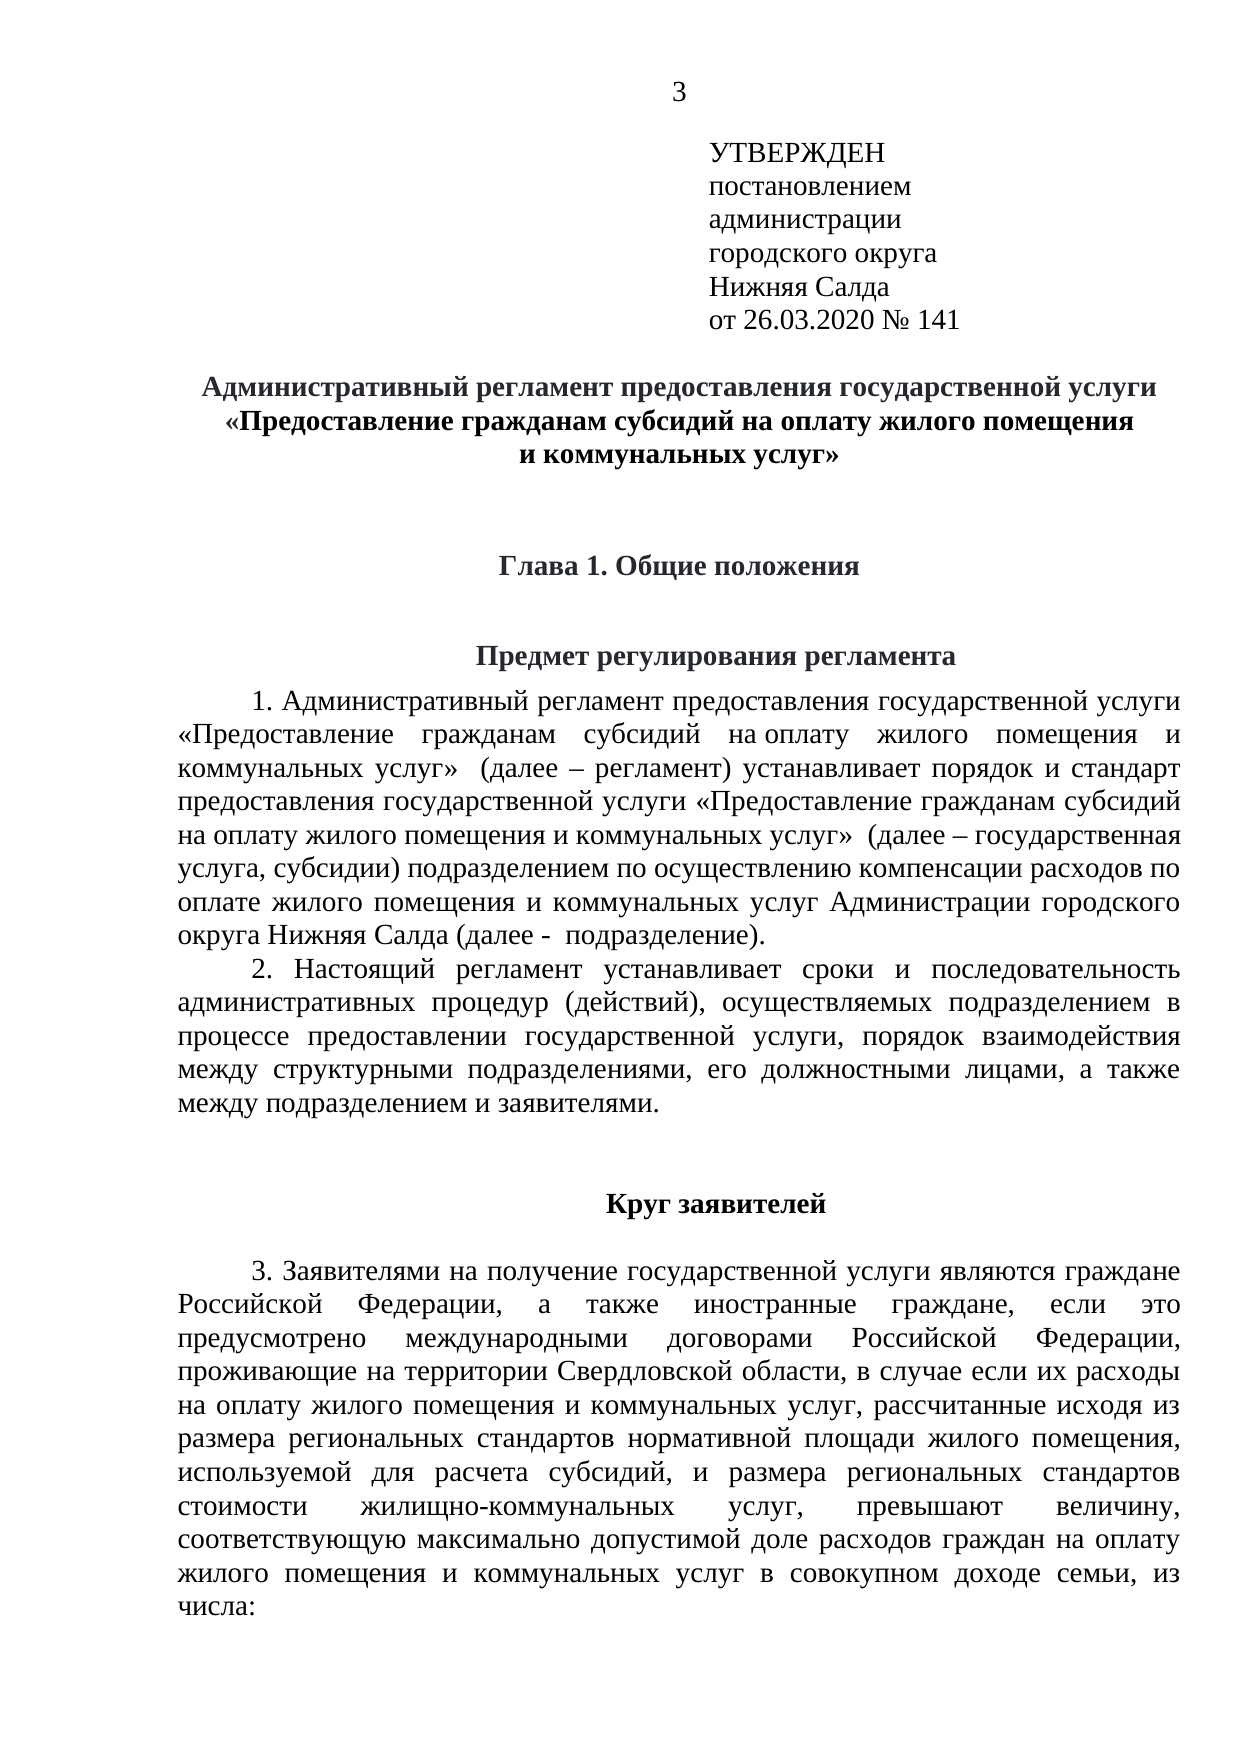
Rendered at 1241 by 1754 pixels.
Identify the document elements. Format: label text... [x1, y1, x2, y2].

text УТВЕРЖДЕН [708, 141, 1181, 168]
text 1. Административный регламент предоставления государственной услуги «Предоставление гражданам субсидий на оплату жилого помещения и коммунальных услуг» (далее – регламент) устанавливает порядок и стандарт предоставления государственной услуги «Предоставление гражданам субсидий на оплату жилого помещения и коммунальных услуг» (далее – государственная услуга, субсидии) подразделением по осуществлению компенсации расходов по оплате жилого помещения и коммунальных услуг Администрации городского округа Нижняя Салда (далее - подразделение). [177, 683, 1181, 951]
text Нижняя Салда [708, 269, 1108, 302]
text 2. Настоящий регламент устанавливает сроки и последовательность административных процедур (действий), осуществляемых подразделением в процессе предоставлении государственной услуги, порядок взаимодействия между структурными подразделениями, его должностными лицами, а также между подразделением и заявителями. [177, 951, 1181, 1119]
subtitle Предмет регулирования регламента [177, 638, 1181, 671]
text постановлением администрации [708, 168, 1108, 235]
text от 26.03.2020 № 141 [708, 302, 1108, 336]
text городского округа [708, 235, 1108, 269]
subtitle Глава 1. Общие положения [177, 548, 1181, 582]
text и коммунальных услуг» [177, 436, 1181, 470]
text Круг заявителей [177, 1186, 1181, 1219]
text 3. Заявителями на получение государственной услуги являются граждане Российской Федерации, а также иностранные граждане, если это предусмотрено международными договорами Российской Федерации, проживающие на территории Свердловской области, в случае если их расходы на оплату жилого помещения и коммунальных услуг, рассчитанные исходя из размера региональных стандартов нормативной площади жилого помещения, используемой для расчета субсидий, и размера региональных стандартов стоимости жилищно-коммунальных услуг, превышают величину, соответствующую максимально допустимой доле расходов граждан на оплату жилого помещения и коммунальных услуг в совокупном доходе семьи, из числа: [177, 1253, 1181, 1622]
text Административный регламент предоставления государственной услуги «Предоставление гражданам субсидий на оплату жилого помещения [177, 369, 1181, 436]
